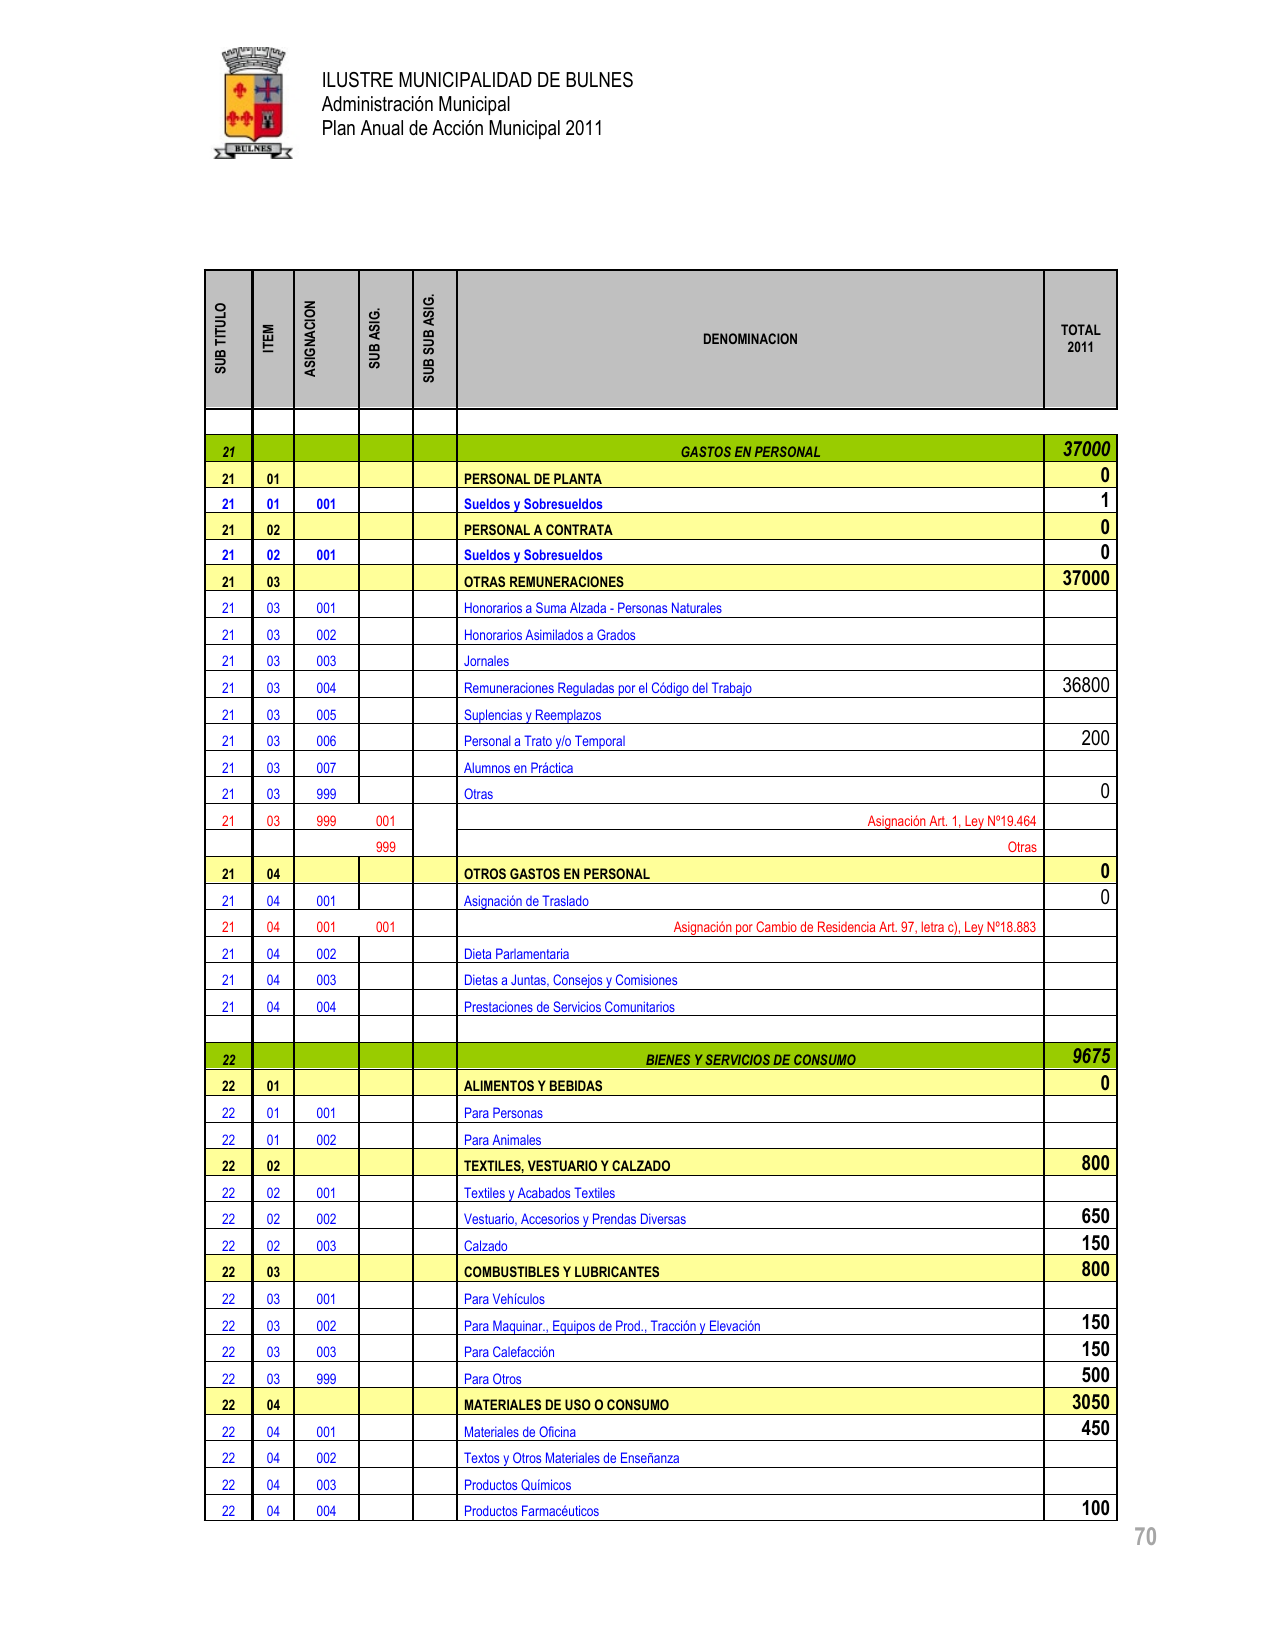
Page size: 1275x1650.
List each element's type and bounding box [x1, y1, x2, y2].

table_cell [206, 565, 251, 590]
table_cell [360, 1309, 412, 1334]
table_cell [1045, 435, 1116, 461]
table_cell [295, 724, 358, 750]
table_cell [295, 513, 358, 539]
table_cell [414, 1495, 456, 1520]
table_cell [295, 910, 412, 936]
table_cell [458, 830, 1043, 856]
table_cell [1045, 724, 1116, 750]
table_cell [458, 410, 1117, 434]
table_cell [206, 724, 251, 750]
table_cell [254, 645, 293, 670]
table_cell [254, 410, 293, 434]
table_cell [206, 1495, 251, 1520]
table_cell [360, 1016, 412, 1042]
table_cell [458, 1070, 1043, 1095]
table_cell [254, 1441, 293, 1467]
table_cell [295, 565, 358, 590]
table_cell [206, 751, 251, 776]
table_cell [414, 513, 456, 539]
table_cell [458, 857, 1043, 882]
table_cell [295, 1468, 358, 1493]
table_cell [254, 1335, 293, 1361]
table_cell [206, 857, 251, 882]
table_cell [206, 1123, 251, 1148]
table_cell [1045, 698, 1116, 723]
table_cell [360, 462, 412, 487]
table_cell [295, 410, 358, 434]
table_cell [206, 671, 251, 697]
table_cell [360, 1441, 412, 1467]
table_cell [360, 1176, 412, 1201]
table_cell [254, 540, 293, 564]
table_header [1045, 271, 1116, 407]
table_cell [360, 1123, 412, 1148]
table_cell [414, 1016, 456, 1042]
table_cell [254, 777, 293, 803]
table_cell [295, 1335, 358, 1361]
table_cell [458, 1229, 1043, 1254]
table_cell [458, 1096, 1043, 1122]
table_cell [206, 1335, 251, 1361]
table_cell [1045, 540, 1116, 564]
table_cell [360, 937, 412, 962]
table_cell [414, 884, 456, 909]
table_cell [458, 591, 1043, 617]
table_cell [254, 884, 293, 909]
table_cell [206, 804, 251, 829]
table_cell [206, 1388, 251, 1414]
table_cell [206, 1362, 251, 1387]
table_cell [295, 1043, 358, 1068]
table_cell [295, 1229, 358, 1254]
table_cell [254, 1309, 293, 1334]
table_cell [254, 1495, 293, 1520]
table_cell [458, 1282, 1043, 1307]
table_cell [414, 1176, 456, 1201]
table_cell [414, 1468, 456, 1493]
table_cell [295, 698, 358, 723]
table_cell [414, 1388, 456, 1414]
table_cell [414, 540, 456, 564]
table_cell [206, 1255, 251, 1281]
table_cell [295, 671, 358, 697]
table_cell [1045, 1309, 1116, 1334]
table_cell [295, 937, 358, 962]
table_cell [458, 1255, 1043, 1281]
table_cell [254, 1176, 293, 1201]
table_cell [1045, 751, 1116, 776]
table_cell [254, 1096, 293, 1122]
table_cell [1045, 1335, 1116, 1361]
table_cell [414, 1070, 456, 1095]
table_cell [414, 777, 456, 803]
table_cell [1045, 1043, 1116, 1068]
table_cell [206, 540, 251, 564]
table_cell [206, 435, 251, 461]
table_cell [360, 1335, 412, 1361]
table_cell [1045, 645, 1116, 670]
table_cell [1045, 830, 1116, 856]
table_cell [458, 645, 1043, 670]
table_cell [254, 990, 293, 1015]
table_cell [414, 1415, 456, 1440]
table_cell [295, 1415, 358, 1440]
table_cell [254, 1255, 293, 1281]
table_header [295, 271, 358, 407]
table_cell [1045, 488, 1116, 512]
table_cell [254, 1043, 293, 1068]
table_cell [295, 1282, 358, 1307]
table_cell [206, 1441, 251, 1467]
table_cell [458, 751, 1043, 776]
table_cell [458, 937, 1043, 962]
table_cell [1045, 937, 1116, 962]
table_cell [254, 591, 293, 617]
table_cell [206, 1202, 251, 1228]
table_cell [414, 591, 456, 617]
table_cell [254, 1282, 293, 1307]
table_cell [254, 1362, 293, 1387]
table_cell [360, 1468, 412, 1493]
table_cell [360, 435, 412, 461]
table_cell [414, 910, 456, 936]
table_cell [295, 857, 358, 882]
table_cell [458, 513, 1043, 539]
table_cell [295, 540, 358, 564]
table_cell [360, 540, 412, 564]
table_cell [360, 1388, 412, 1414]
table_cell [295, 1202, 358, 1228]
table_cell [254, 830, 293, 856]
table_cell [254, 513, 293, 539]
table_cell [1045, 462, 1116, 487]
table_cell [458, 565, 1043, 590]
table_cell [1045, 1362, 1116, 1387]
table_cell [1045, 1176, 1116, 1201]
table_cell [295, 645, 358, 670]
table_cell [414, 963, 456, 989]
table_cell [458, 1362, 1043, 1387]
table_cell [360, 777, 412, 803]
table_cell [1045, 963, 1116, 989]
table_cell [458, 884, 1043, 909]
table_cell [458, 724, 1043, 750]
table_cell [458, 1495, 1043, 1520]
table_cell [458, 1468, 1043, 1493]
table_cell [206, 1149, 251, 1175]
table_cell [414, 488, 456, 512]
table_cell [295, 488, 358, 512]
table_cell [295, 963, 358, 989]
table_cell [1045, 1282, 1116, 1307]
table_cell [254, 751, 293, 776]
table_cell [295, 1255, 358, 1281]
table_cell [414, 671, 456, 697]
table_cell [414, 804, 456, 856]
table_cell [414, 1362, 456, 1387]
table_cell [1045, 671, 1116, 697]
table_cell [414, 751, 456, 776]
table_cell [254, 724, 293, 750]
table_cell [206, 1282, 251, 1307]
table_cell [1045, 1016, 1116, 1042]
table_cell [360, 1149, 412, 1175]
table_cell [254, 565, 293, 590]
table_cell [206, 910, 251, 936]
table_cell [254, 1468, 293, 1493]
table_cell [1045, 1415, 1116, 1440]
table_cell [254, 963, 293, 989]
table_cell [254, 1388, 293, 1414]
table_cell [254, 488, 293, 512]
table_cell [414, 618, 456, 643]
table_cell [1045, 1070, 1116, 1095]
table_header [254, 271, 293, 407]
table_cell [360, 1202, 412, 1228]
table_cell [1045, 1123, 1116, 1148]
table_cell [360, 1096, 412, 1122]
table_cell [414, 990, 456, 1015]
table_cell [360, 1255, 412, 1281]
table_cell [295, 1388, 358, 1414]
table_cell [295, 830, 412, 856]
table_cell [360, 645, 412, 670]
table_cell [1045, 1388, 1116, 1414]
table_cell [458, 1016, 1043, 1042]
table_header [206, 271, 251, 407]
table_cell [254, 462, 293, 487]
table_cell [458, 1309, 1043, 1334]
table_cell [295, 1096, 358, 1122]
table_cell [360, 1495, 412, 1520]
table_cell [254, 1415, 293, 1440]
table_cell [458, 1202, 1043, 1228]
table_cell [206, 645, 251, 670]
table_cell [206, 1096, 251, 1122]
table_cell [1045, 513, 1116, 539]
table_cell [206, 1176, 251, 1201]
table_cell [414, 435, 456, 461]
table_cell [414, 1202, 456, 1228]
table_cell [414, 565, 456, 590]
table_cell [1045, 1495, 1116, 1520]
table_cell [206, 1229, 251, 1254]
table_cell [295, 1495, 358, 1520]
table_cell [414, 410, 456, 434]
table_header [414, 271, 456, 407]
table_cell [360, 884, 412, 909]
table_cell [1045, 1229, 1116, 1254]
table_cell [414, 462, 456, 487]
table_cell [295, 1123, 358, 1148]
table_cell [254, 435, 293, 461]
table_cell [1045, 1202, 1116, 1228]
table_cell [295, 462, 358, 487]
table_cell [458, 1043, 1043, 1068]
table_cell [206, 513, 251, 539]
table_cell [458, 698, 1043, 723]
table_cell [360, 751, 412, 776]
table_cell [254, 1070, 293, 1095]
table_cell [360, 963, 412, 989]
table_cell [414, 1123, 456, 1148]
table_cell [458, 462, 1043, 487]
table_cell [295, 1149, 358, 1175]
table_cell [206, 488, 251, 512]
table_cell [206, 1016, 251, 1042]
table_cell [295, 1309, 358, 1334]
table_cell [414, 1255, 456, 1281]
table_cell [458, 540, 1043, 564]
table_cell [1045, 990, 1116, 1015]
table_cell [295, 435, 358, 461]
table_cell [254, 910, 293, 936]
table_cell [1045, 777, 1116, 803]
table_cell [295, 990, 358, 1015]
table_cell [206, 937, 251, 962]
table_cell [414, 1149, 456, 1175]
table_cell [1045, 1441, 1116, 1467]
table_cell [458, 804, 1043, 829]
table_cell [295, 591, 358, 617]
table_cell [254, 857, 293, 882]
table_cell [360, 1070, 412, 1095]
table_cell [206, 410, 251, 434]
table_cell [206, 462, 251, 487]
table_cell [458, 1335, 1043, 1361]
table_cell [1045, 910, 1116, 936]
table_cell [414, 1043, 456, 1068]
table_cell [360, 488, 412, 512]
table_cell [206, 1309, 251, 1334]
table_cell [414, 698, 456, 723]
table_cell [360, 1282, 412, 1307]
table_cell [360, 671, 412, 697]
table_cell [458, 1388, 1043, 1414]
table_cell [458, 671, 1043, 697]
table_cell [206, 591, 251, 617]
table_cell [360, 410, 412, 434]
picture [200, 47, 314, 159]
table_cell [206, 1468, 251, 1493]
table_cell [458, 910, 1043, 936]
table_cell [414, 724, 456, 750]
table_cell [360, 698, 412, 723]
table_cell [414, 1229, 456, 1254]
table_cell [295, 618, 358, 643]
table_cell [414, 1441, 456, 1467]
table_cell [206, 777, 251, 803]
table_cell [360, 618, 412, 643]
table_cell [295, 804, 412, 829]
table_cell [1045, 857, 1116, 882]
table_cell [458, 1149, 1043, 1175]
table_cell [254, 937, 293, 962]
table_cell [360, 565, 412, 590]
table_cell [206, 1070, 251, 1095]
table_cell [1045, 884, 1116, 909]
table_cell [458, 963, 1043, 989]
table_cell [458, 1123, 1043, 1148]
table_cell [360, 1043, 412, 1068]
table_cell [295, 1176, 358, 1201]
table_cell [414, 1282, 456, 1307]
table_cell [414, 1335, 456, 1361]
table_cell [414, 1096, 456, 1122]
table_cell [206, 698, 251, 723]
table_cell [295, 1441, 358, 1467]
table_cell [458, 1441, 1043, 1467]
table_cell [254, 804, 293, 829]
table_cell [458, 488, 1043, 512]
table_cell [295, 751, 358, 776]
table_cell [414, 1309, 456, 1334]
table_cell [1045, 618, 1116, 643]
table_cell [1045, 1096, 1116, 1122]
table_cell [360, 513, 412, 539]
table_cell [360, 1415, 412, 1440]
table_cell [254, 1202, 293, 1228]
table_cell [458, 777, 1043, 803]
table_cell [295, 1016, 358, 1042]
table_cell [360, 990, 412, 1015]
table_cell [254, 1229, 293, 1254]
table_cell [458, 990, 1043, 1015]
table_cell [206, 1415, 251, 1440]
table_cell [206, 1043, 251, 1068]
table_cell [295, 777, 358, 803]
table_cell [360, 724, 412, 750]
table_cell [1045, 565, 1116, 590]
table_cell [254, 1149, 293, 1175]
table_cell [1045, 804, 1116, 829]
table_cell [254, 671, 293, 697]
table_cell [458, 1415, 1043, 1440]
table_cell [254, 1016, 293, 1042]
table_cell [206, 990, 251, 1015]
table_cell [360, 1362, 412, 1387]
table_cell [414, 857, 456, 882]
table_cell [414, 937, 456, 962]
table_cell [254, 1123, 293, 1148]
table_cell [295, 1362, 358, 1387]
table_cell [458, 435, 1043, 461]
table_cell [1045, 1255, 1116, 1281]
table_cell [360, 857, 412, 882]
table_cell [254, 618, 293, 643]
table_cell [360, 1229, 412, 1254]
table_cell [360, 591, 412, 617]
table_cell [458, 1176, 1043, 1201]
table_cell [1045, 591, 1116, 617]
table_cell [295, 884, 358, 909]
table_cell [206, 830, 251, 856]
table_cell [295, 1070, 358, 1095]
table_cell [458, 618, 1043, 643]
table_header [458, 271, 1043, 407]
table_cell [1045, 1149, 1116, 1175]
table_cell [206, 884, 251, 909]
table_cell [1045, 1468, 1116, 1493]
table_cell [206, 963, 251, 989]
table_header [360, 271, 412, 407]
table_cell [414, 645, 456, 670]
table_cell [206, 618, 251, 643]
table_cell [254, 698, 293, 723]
